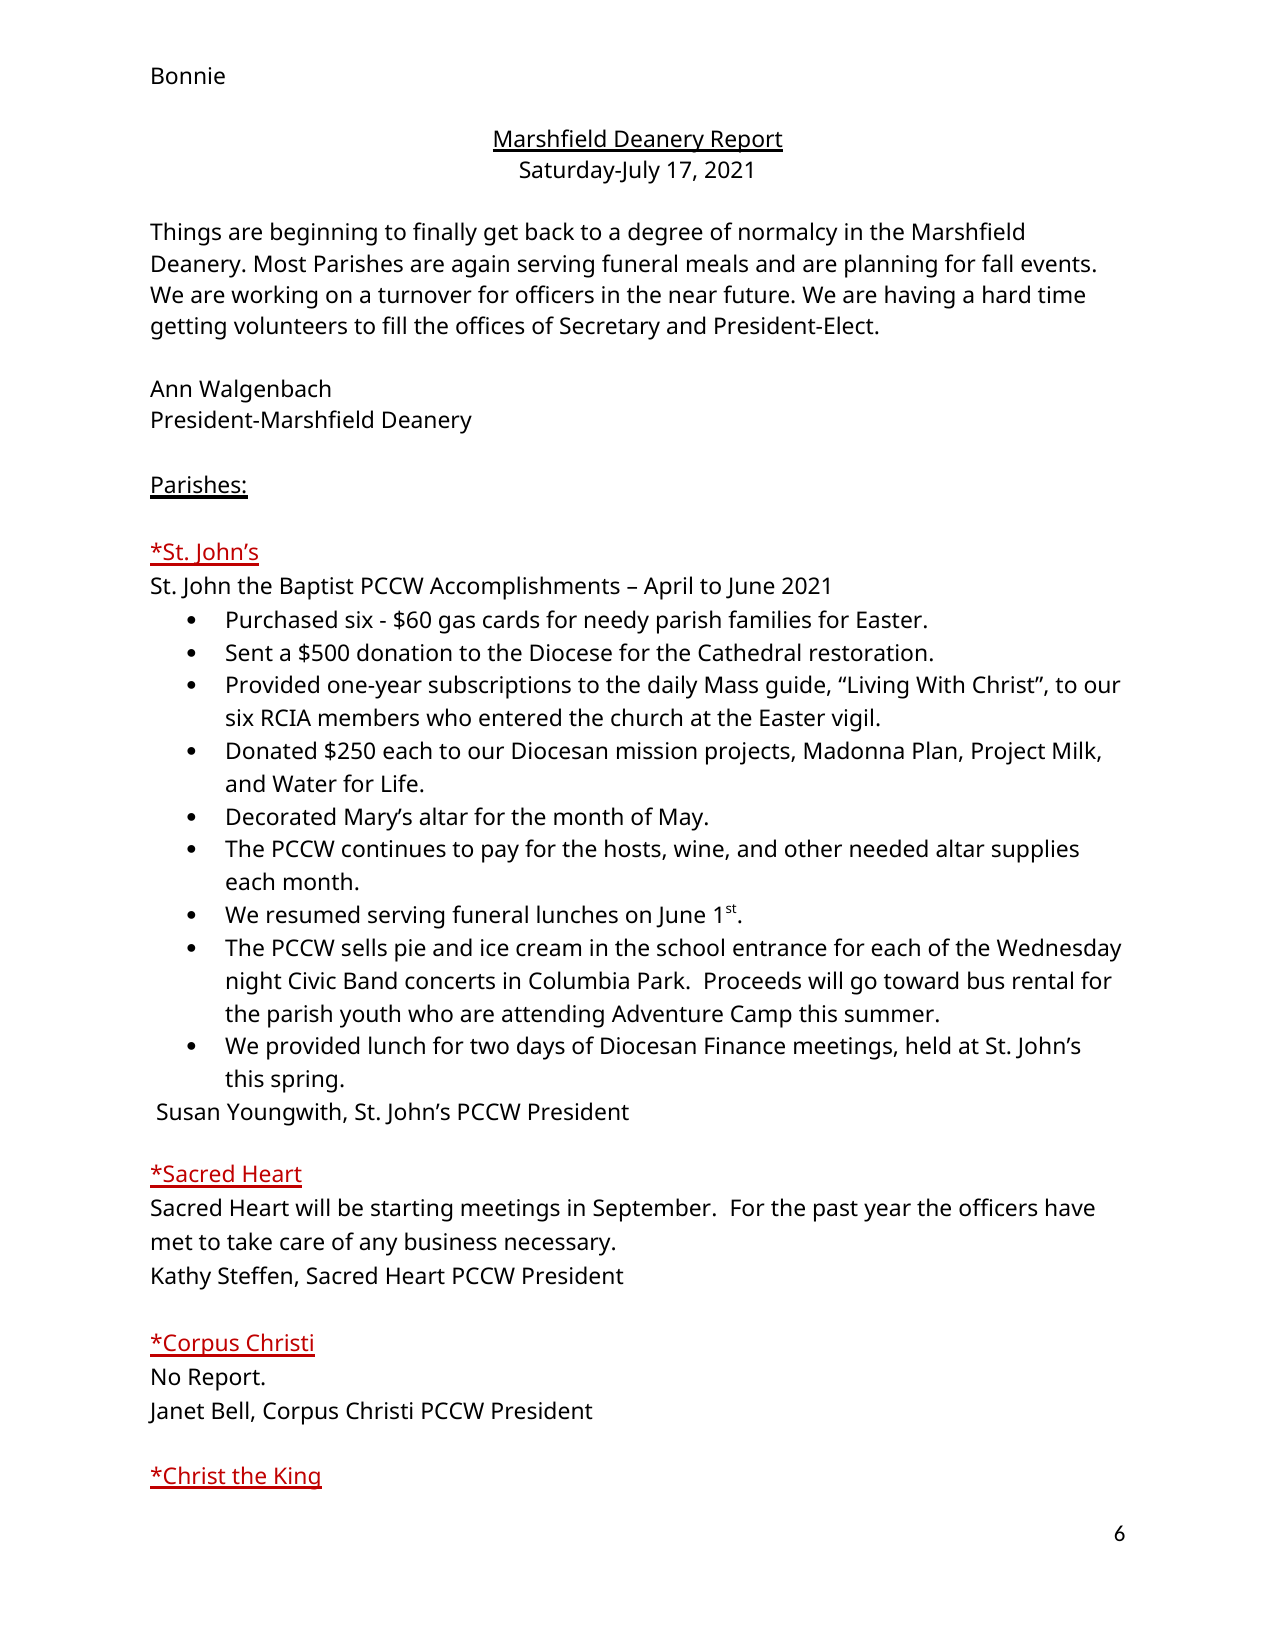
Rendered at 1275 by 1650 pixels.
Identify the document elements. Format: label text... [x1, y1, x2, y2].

list The PCCW sells pie and ice cream in the school entrance for each of the Wednesday night Civic Band concerts in Columbia Park. Proceeds will go toward bus rental for the parish youth who are attending Adventure Camp this summer. [187, 932, 1125, 1029]
text *St. John’s [150, 536, 1125, 567]
text Marshfield Deanery Report [150, 122, 1125, 154]
text Parishes: [150, 469, 1125, 500]
text *Sacred Heart [150, 1158, 1125, 1190]
text Saturday-July 17, 2021 [150, 154, 1125, 185]
text President-Marshfield Deanery [150, 404, 1125, 435]
text Ann Walgenbach [150, 372, 1125, 404]
text *Christ the King [150, 1460, 1125, 1491]
text Sacred Heart will be starting meetings in September. For the past year the officers have met to take care of any business necessary. [150, 1192, 1125, 1257]
text No Report. [150, 1361, 1125, 1392]
list Decorated Mary’s altar for the month of May. [187, 801, 1125, 832]
text Janet Bell, Corpus Christi PCCW President [150, 1395, 1125, 1426]
list Sent a $500 donation to the Diocese for the Cathedral restoration. [187, 637, 1125, 668]
list Purchased six - $60 gas cards for needy parish families for Easter. [187, 604, 1125, 635]
text Things are beginning to finally get back to a degree of normalcy in the Marshfield Deanery. Most Parishes are again serving funeral meals and are planning for fall events. We are working on a turnover for officers in the near future. We are having a hard time getting volunteers to fill the offices of Secretary and President-Elect. [150, 216, 1125, 341]
list We provided lunch for two days of Diocesan Finance meetings, held at St. John’s this spring. [187, 1030, 1125, 1094]
text *Corpus Christi [150, 1327, 1125, 1358]
text St. John the Baptist PCCW Accomplishments – April to June 2021 [150, 570, 1125, 601]
list We resumed serving funeral lunches on June 1st. [187, 899, 1125, 930]
list Donated $250 each to our Diocesan mission projects, Madonna Plan, Project Milk, and Water for Life. [187, 735, 1125, 799]
text Susan Youngwith, St. John’s PCCW President [150, 1096, 1125, 1127]
list Provided one-year subscriptions to the daily Mass guide, “Living With Christ”, to our six RCIA members who entered the church at the Easter vigil. [187, 669, 1125, 733]
text Kathy Steffen, Sacred Heart PCCW President [150, 1260, 1125, 1291]
list The PCCW continues to pay for the hosts, wine, and other needed altar supplies each month. [187, 833, 1125, 897]
text Bonnie [150, 60, 1125, 91]
